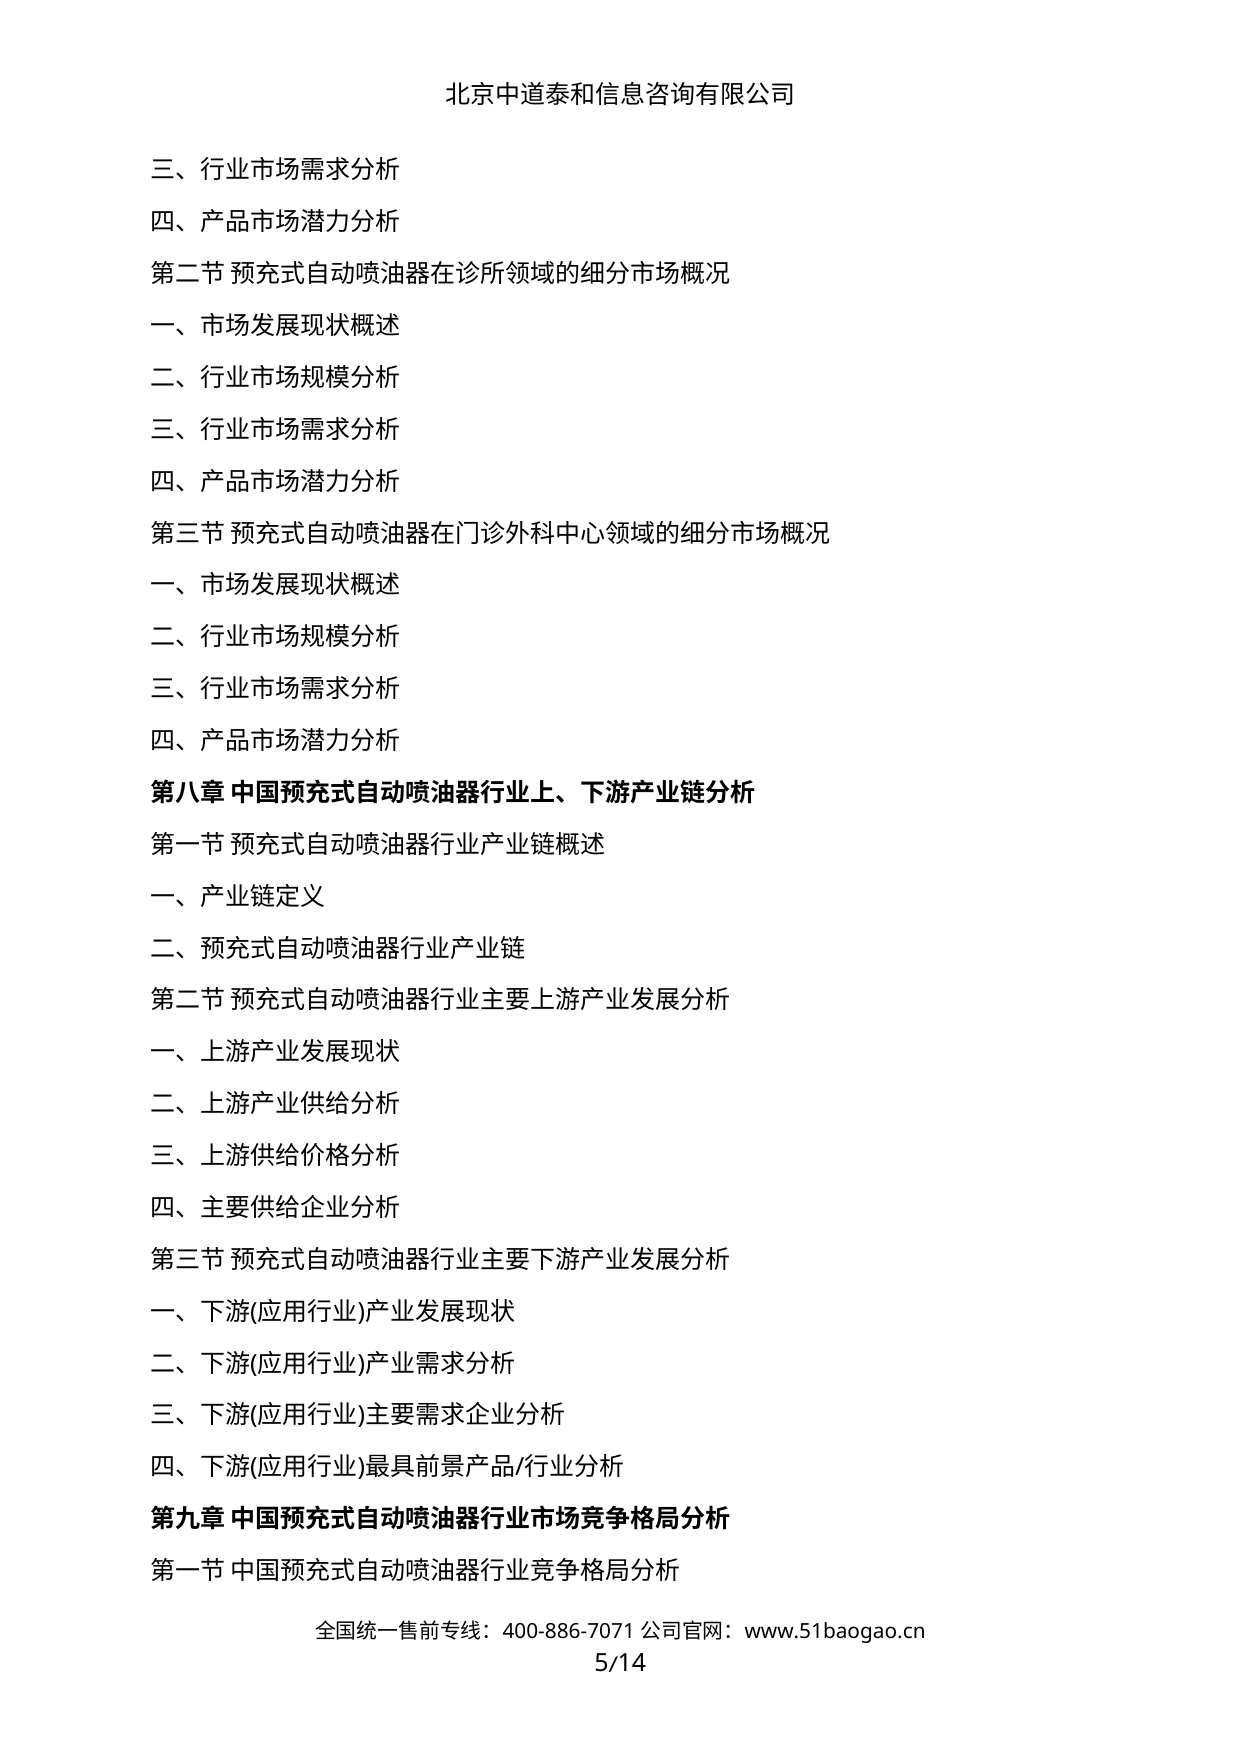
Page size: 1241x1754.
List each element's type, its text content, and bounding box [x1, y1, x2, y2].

text 第二节 预充式自动喷油器行业主要上游产业发展分析 [150, 980, 1090, 1016]
text 三、行业市场需求分析 [150, 409, 1090, 446]
text 二、预充式自动喷油器行业产业链 [150, 928, 1090, 964]
text 四、产品市场潜力分析 [150, 202, 1090, 238]
text 三、行业市场需求分析 [150, 669, 1090, 705]
text 二、下游(应用行业)产业需求分析 [150, 1343, 1090, 1379]
text 二、行业市场规模分析 [150, 617, 1090, 653]
text 第三节 预充式自动喷油器在门诊外科中心领域的细分市场概况 [150, 513, 1090, 549]
text 一、市场发展现状概述 [150, 306, 1090, 342]
text 四、下游(应用行业)最具前景产品/行业分析 [150, 1447, 1090, 1483]
text 第一节 中国预充式自动喷油器行业竞争格局分析 [150, 1551, 1090, 1587]
text 四、主要供给企业分析 [150, 1187, 1090, 1224]
text 二、上游产业供给分析 [150, 1084, 1090, 1120]
text 第八章 中国预充式自动喷油器行业上、下游产业链分析 [150, 772, 1090, 809]
text 第二节 预充式自动喷油器在诊所领域的细分市场概况 [150, 254, 1090, 290]
text 一、产业链定义 [150, 876, 1090, 912]
text 四、产品市场潜力分析 [150, 721, 1090, 757]
text 二、行业市场规模分析 [150, 357, 1090, 394]
text 三、下游(应用行业)主要需求企业分析 [150, 1395, 1090, 1431]
text 第一节 预充式自动喷油器行业产业链概述 [150, 824, 1090, 861]
text 第三节 预充式自动喷油器行业主要下游产业发展分析 [150, 1239, 1090, 1276]
text 四、产品市场潜力分析 [150, 461, 1090, 497]
text 一、下游(应用行业)产业发展现状 [150, 1291, 1090, 1327]
text 一、上游产业发展现状 [150, 1032, 1090, 1068]
text 三、上游供给价格分析 [150, 1136, 1090, 1172]
text 第九章 中国预充式自动喷油器行业市场竞争格局分析 [150, 1499, 1090, 1535]
text 三、行业市场需求分析 [150, 150, 1090, 186]
text 一、市场发展现状概述 [150, 565, 1090, 601]
